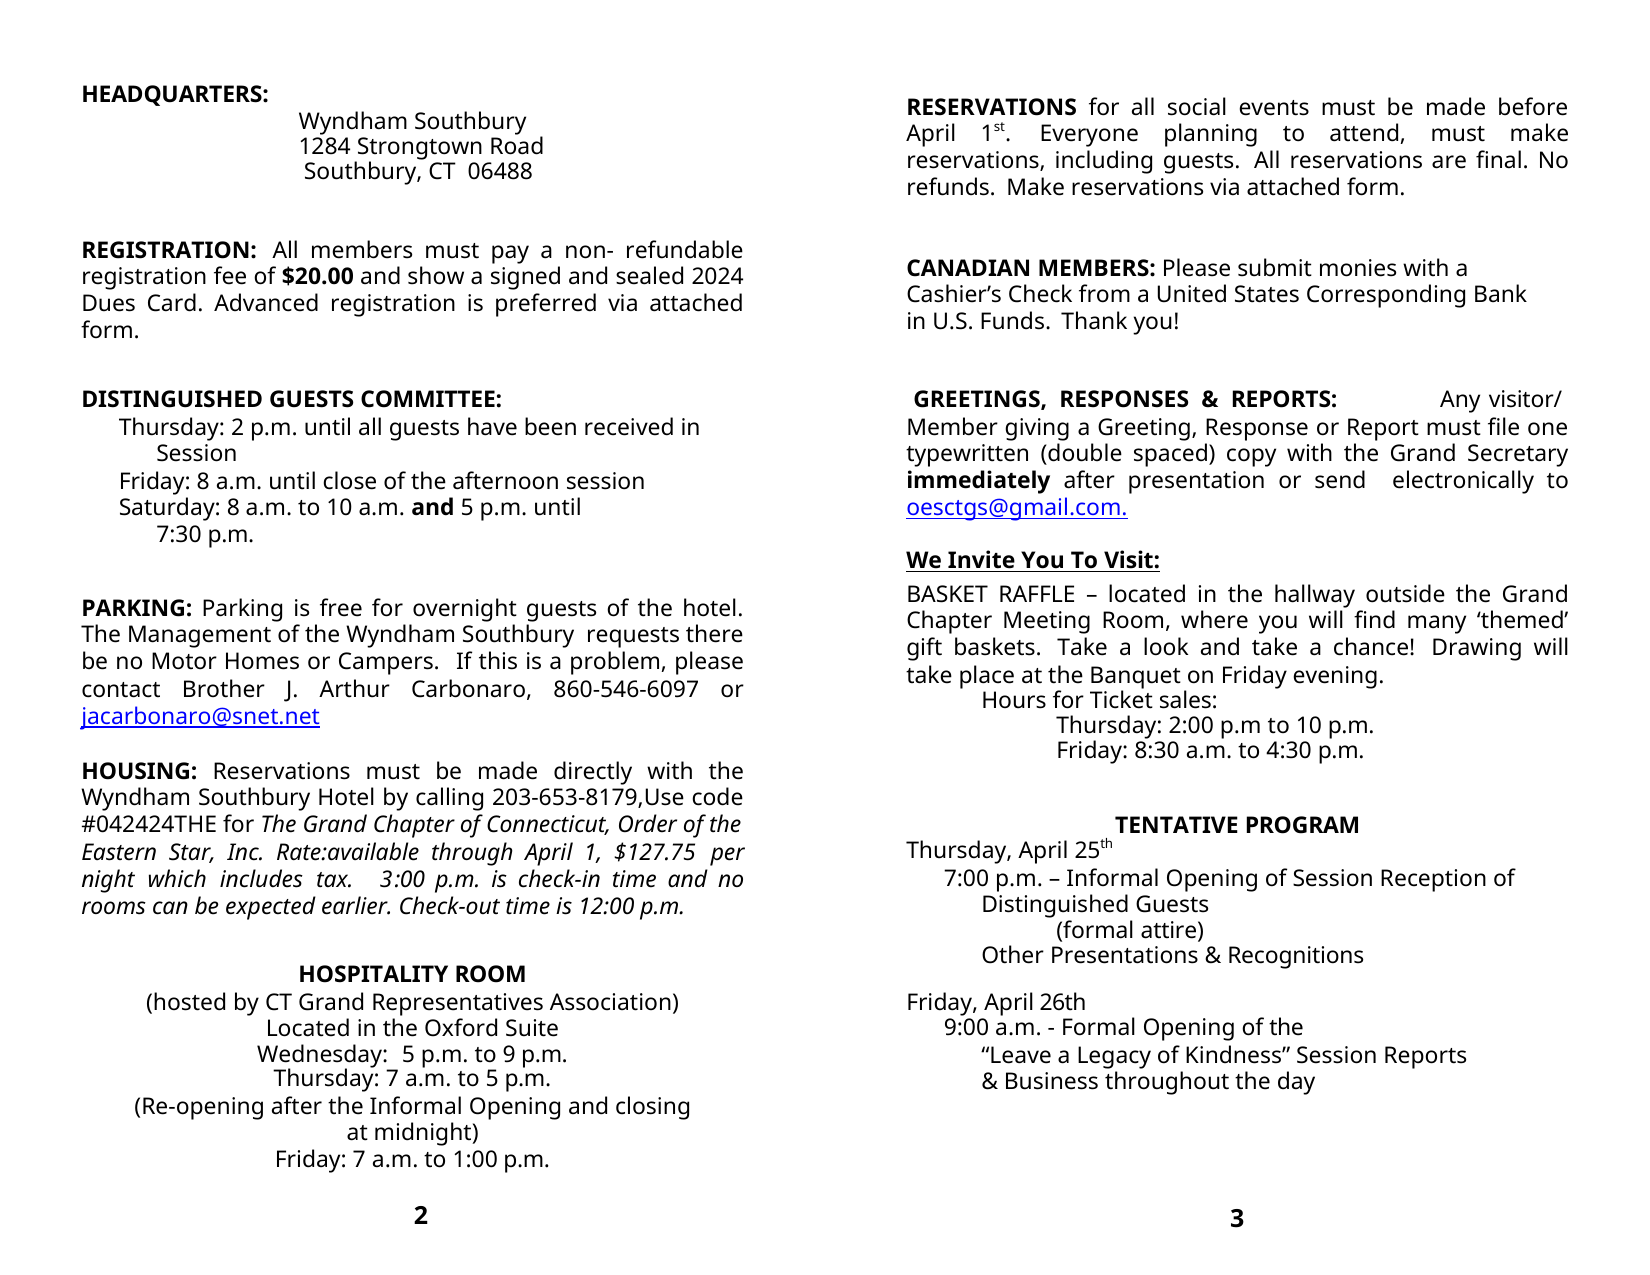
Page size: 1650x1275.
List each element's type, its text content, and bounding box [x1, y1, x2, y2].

text CANADIAN MEMBERS: Please submit monies with a Cashier’s Check from a United States Corresponding Bank in U.S. Funds. Thank you! [906, 255, 1529, 337]
text Member giving a Greeting, Response or Report must file one typewritten (double spaced) copy with the Grand Secretary immediately after presentation or send electronically to oesctgs@gmail.com. [906, 414, 1569, 522]
text Southbury, CT 06488 [175, 160, 650, 185]
text 7:00 p.m. – Informal Opening of Session Reception of Distinguished Guests [943, 865, 1524, 919]
text Friday: 8:30 a.m. to 4:30 p.m. [1056, 738, 1581, 764]
text Wyndham Southbury [175, 109, 650, 134]
text RESERVATIONS for all social events must be made before April 1st. Everyone planning to attend, must make reservations, including guests. All reservations are final. No refunds. Make reservations via attached form. [906, 94, 1569, 203]
text 1284 Strongtown Road [175, 134, 650, 160]
text 7:30 p.m. [156, 522, 748, 547]
text Thursday: 7 a.m. to 5 p.m. [175, 1067, 649, 1092]
text GREETINGS, RESPONSES & REPORTS: Any visitor/ [894, 386, 1581, 413]
text (hosted by CT Grand Representatives Association) Located in the Oxford Suite [122, 989, 702, 1043]
text Other Presentations & Recognitions [981, 943, 1581, 969]
subtitle We Invite You To Visit: [906, 544, 1581, 575]
subtitle DISTINGUISHED GUESTS COMMITTEE: [81, 386, 748, 412]
text BASKET RAFFLE – located in the hallway outside the Grand Chapter Meeting Room, where you will find many ‘themed’ gift baskets. Take a look and take a chance! Drawing will take place at the Banquet on Friday evening. [906, 581, 1569, 690]
text Friday: 7 a.m. to 1:00 p.m. [175, 1147, 649, 1172]
subtitle HOSPITALITY ROOM [175, 962, 649, 988]
text Hours for Ticket sales: [981, 690, 1581, 713]
text Wednesday: 5 p.m. to 9 p.m. [175, 1043, 650, 1067]
text (Re-opening after the Informal Opening and closing at midnight) [122, 1093, 703, 1147]
text Thursday, April 25th [906, 839, 1581, 864]
text (formal attire) [1056, 919, 1581, 943]
text Friday: 8 a.m. until close of the afternoon session Saturday: 8 a.m. to 10 a.m. and 5 p.m. until [118, 468, 748, 522]
text HOUSING: Reservations must be made directly with the Wyndham Southbury Hotel by calling 203-653-8179,Use code #042424THE for The Grand Chapter of Connecticut, Order of the Eastern Star, Inc. Rate:available through April 1, $127.75 per night which includes tax. 3:00 p.m. is check-in time and no rooms can be expected earlier. Check-out time is 12:00 p.m. [81, 758, 744, 921]
text Thursday: 2:00 p.m to 10 p.m. [1056, 713, 1581, 738]
text PARKING: Parking is free for overnight guests of the hotel. The Management of the Wyndham Southbury requests there be no Motor Homes or Campers. If this is a problem, please contact Brother J. Arthur Carbonaro, 860-546-6097 or jacarbonaro@snet.net [81, 595, 744, 731]
text Thursday: 2 p.m. until all guests have been received in Session [118, 413, 714, 468]
subtitle HEADQUARTERS: [81, 78, 748, 109]
subtitle TENTATIVE PROGRAM [894, 813, 1581, 839]
text 9:00 a.m. - Formal Opening of the [943, 1016, 1581, 1041]
text REGISTRATION: All members must pay a non- refundable registration fee of $20.00 and show a signed and sealed 2024 Dues Card. Advanced registration is preferred via attached form. [81, 237, 744, 345]
text “Leave a Legacy of Kindness” Session Reports & Business throughout the day [981, 1041, 1485, 1096]
text Friday, April 26th [906, 990, 1581, 1016]
